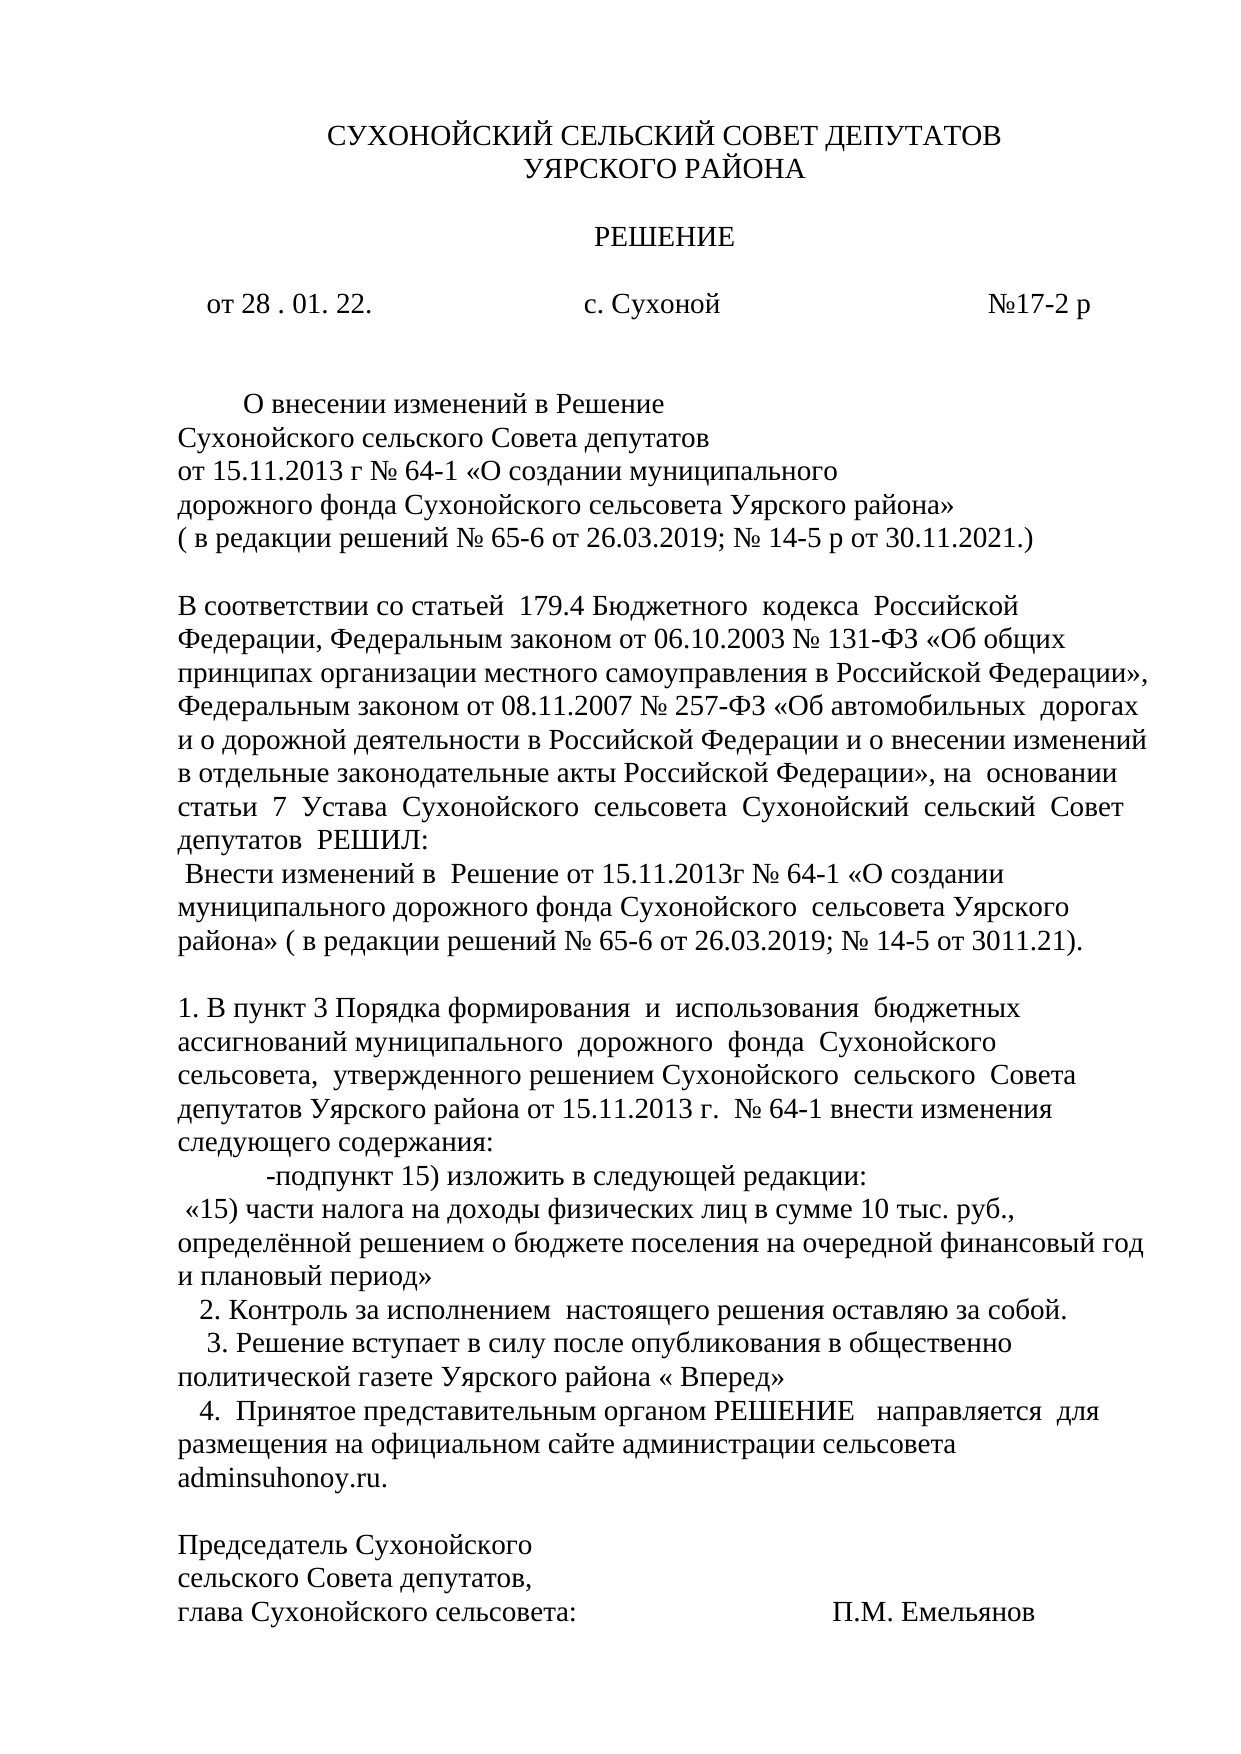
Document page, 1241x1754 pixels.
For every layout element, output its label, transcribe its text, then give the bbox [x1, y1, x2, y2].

title РЕШЕНИЕ [177, 219, 1152, 252]
text от 15.11.2013 г № 64-1 «О создании муниципального [177, 453, 1152, 487]
text Внести изменений в Решение от 15.11.2013г № 64-1 «О создании муниципального дорожного фонда Сухонойского сельсовета Уярского района» ( в редакции решений № 65-6 от 26.03.2019; № 14-5 от 3011.21). [177, 856, 1152, 957]
text Председатель Сухонойского [177, 1527, 1152, 1560]
text глава Сухонойского сельсовета: П.М. Емельянов [177, 1594, 1152, 1627]
text дорожного фонда Сухонойского сельсовета Уярского района» [177, 487, 1152, 521]
text 4. Принятое представительным органом РЕШЕНИЕ направляется для размещения на официальном сайте администрации сельсовета adminsuhonoy.ru. [177, 1393, 1152, 1493]
title СУХОНОЙСКИЙ СЕЛЬСКИЙ СОВЕТ ДЕПУТАТОВ [177, 118, 1152, 152]
title от 28 . 01. 22. с. Сухоной №17-2 р [177, 286, 1152, 319]
text Сухонойского сельского Совета депутатов [177, 420, 1152, 453]
text 1. В пункт 3 Порядка формирования и использования бюджетных ассигнований муниципального дорожного фонда Сухонойского сельсовета, утвержденного решением Сухонойского сельского Совета депутатов Уярского района от 15.11.2013 г. № 64-1 внести изменения следующего содержания: [177, 990, 1152, 1158]
text В соответствии со статьей 179.4 Бюджетного кодекса Российской Федерации, Федеральным законом от 06.10.2003 № 131-ФЗ «Об общих принципах организации местного самоуправления в Российской Федерации», Федеральным законом от 08.11.2007 № 257-ФЗ «Об автомобильных дорогах и о дорожной деятельности в Российской Федерации и о внесении изменений в отдельные законодательные акты Российской Федерации», на основании статьи 7 Устава Сухонойского сельсовета Сухонойский сельский Совет депутатов РЕШИЛ: [177, 588, 1152, 856]
text ( в редакции решений № 65-6 от 26.03.2019; № 14-5 р от 30.11.2021.) [177, 521, 1152, 554]
text «15) части налога на доходы физических лиц в сумме 10 тыс. руб., определённой решением о бюджете поселения на очередной финансовый год и плановый период» [177, 1191, 1152, 1292]
text 3. Решение вступает в силу после опубликования в общественно политической газете Уярского района « Вперед» [177, 1326, 1152, 1393]
title УЯРСКОГО РАЙОНА [177, 152, 1152, 185]
text сельского Совета депутатов, [177, 1560, 1152, 1594]
text -подпункт 15) изложить в следующей редакции: [177, 1158, 1152, 1191]
text 2. Контроль за исполнением настоящего решения оставляю за собой. [177, 1292, 1152, 1326]
text О внесении изменений в Решение [177, 386, 1152, 420]
